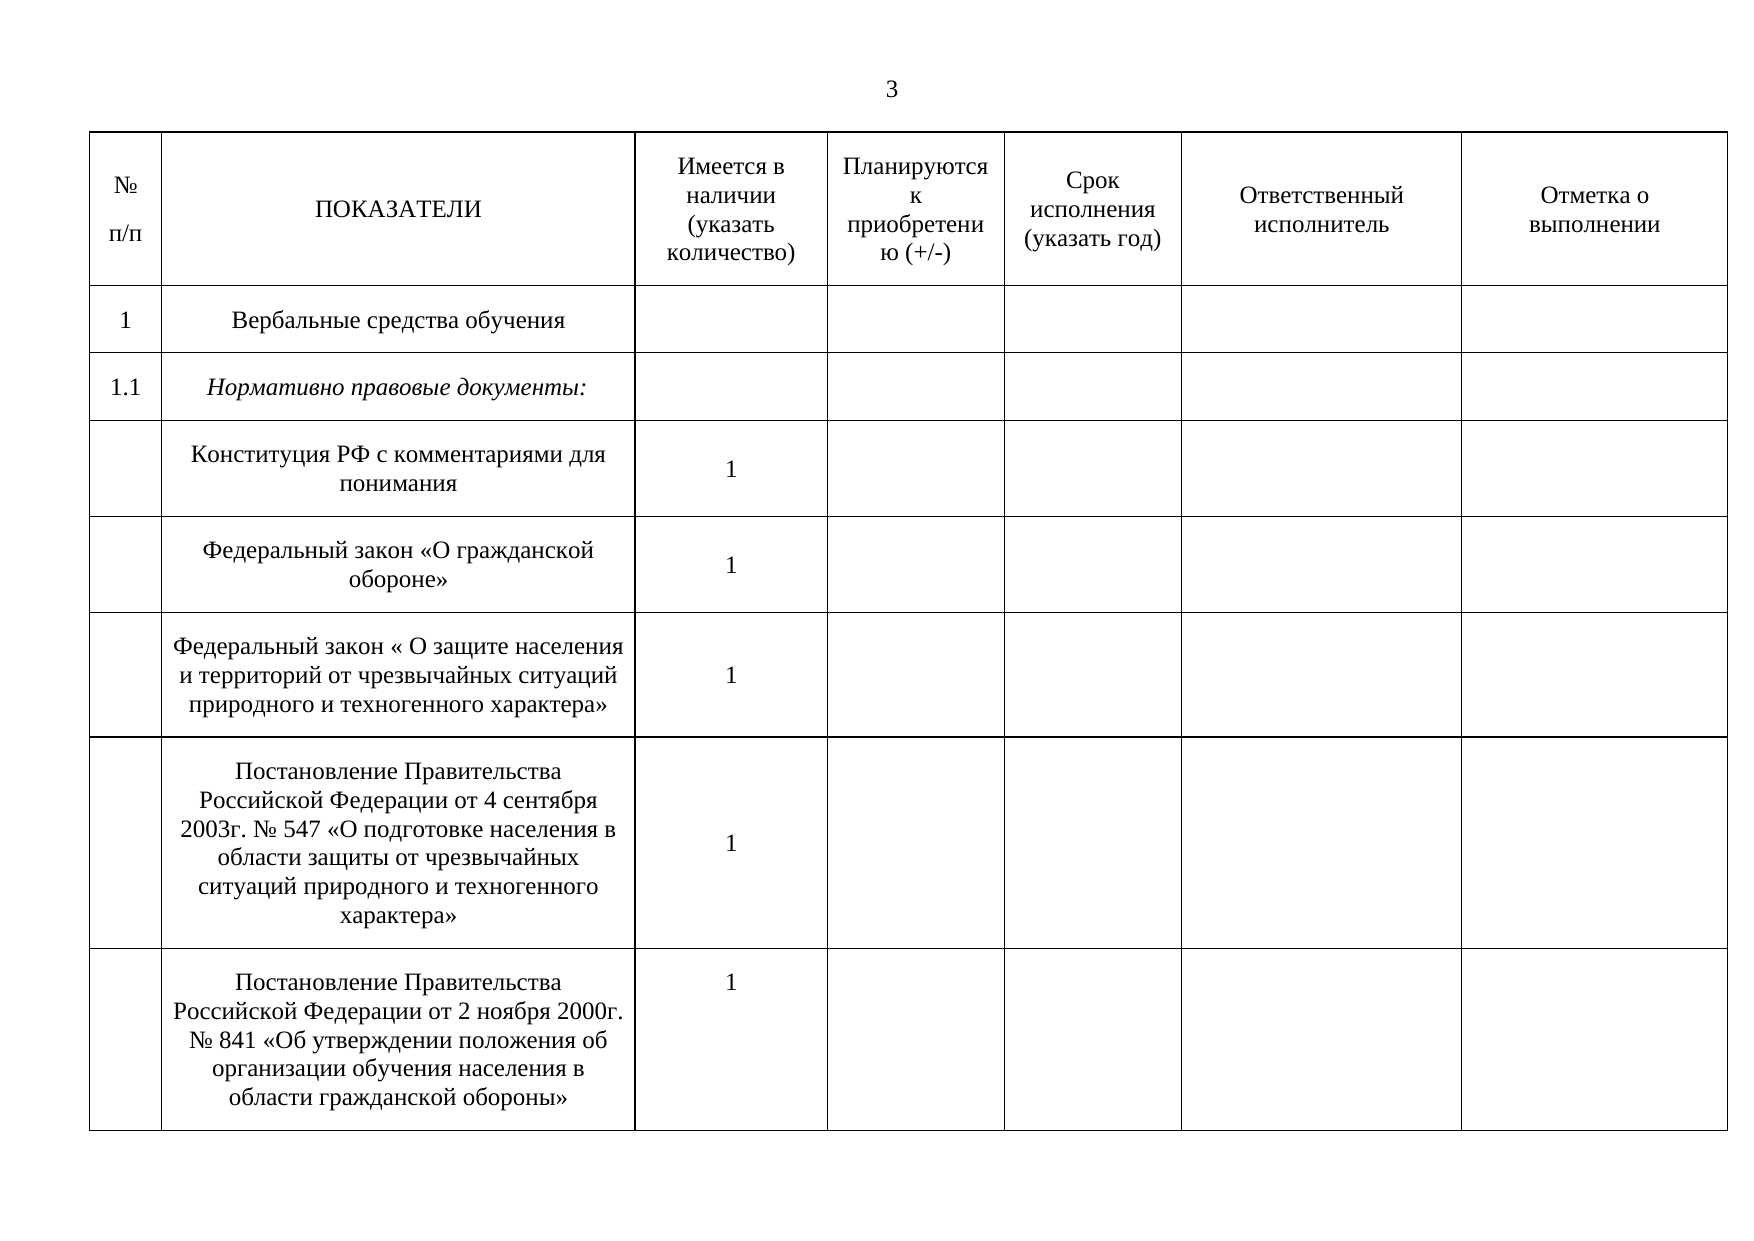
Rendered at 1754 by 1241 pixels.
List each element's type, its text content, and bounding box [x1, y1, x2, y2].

table_cell [90, 949, 161, 1130]
table_header Ответственный исполнитель [1182, 133, 1461, 285]
table_cell [1182, 517, 1461, 612]
table_cell Постановление Правительства Российской Федерации от 4 сентября 2003г. № 547 «О подготовке населения в области защиты от чрезвычайных ситуаций природного и техногенного характера» [162, 738, 634, 947]
table_header Срок исполнения (указать год) [1005, 133, 1181, 285]
table_cell [1182, 353, 1461, 419]
table_header ПОКАЗАТЕЛИ [162, 133, 634, 285]
table_cell [1005, 286, 1181, 352]
table_cell [1005, 613, 1181, 736]
table_cell [636, 286, 827, 352]
table_cell [90, 738, 161, 947]
table_cell [1182, 949, 1461, 1130]
table_cell [1005, 517, 1181, 612]
table_header Планируются к приобретению (+/-) [828, 133, 1004, 285]
table_cell [1182, 613, 1461, 736]
table_cell [828, 353, 1004, 419]
table_cell [636, 353, 827, 419]
table_cell 1 [636, 421, 827, 516]
table_cell [828, 613, 1004, 736]
table_cell Федеральный закон « О защите населения и территорий от чрезвычайных ситуаций природного и техногенного характера» [162, 613, 634, 736]
table_cell 1 [636, 949, 827, 1130]
table_cell [90, 517, 161, 612]
table_cell [1462, 286, 1727, 352]
table_cell [828, 286, 1004, 352]
table_header № п/п [90, 133, 161, 285]
table_cell [1462, 738, 1727, 947]
table_cell [1462, 517, 1727, 612]
table_cell [1005, 949, 1181, 1130]
table_cell [1462, 353, 1727, 419]
table_cell [1182, 738, 1461, 947]
table_cell [1462, 421, 1727, 516]
table_cell [828, 517, 1004, 612]
table_cell 1.1 [90, 353, 161, 419]
table_cell 1 [636, 613, 827, 736]
table_cell [1462, 949, 1727, 1130]
table_cell [1182, 421, 1461, 516]
table_header Отметка о выполнении [1462, 133, 1727, 285]
table_cell Нормативно правовые документы: [162, 353, 634, 419]
table_cell [1005, 421, 1181, 516]
table_cell 1 [90, 286, 161, 352]
table_cell [1182, 286, 1461, 352]
table_cell 1 [636, 738, 827, 947]
table_cell [1005, 738, 1181, 947]
table_cell Вербальные средства обучения [162, 286, 634, 352]
table_cell [828, 421, 1004, 516]
table_cell 1 [636, 517, 827, 612]
table_cell [828, 949, 1004, 1130]
table_cell Федеральный закон «О гражданской обороне» [162, 517, 634, 612]
table_cell Конституция РФ с комментариями для понимания [162, 421, 634, 516]
table_cell [828, 738, 1004, 947]
table_cell Постановление Правительства Российской Федерации от 2 ноября 2000г. № 841 «Об утверждении положения об организации обучения населения в области гражданской обороны» [162, 949, 634, 1130]
table_cell [1462, 613, 1727, 736]
table_cell [90, 421, 161, 516]
table_cell [90, 613, 161, 736]
table_cell [1005, 353, 1181, 419]
table_header Имеется в наличии (указать количество) [636, 133, 827, 285]
